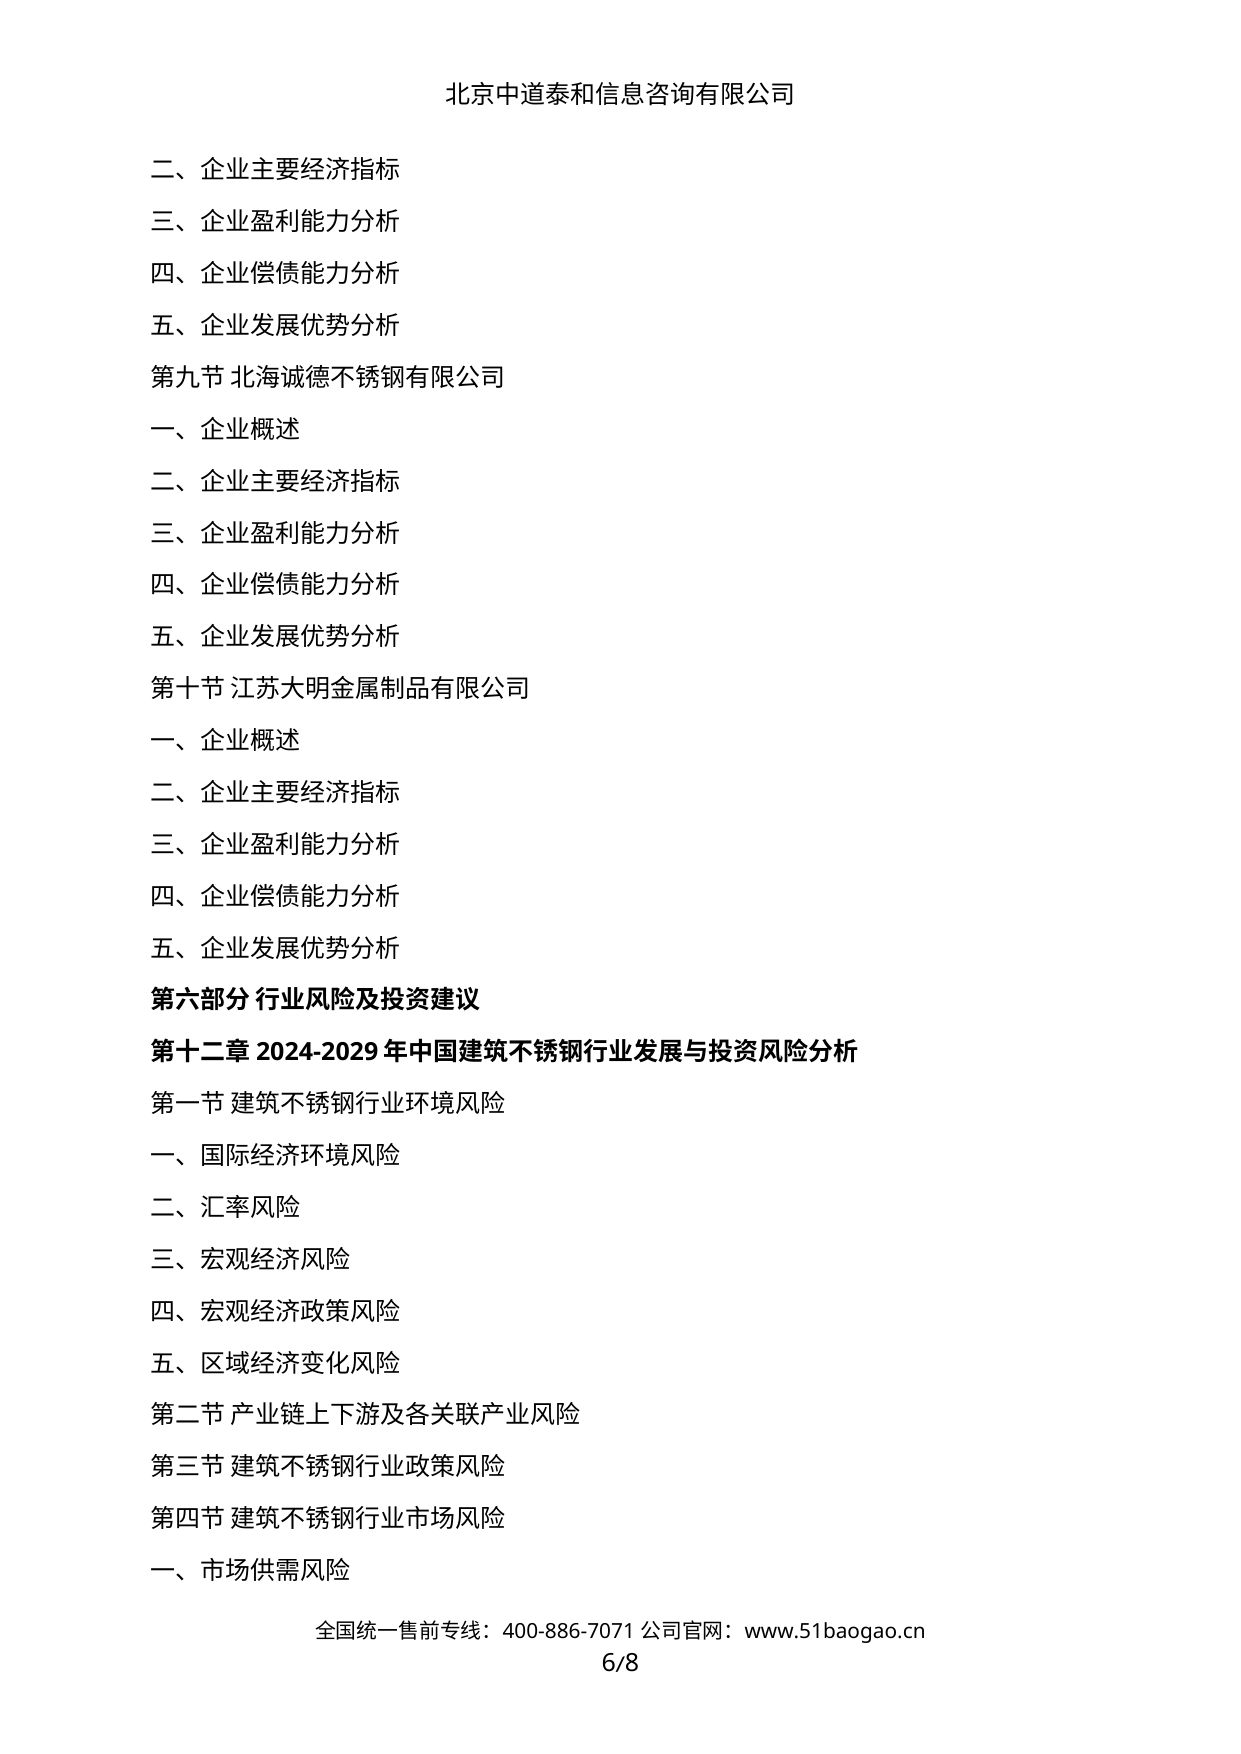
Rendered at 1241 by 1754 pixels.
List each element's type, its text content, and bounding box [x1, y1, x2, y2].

text 第二节 产业链上下游及各关联产业风险 [150, 1395, 1090, 1431]
text 四、企业偿债能力分析 [150, 565, 1090, 601]
text 二、企业主要经济指标 [150, 772, 1090, 809]
text 四、宏观经济政策风险 [150, 1291, 1090, 1327]
text 四、企业偿债能力分析 [150, 876, 1090, 912]
text 三、宏观经济风险 [150, 1239, 1090, 1276]
text 五、企业发展优势分析 [150, 617, 1090, 653]
text 二、汇率风险 [150, 1187, 1090, 1224]
text 一、企业概述 [150, 721, 1090, 757]
text 第六部分 行业风险及投资建议 [150, 980, 1090, 1016]
text 第三节 建筑不锈钢行业政策风险 [150, 1447, 1090, 1483]
text 一、国际经济环境风险 [150, 1136, 1090, 1172]
text 五、企业发展优势分析 [150, 306, 1090, 342]
text 一、企业概述 [150, 409, 1090, 446]
text 二、企业主要经济指标 [150, 461, 1090, 497]
text 三、企业盈利能力分析 [150, 824, 1090, 861]
text 第十节 江苏大明金属制品有限公司 [150, 669, 1090, 705]
text 第十二章 2024-2029年中国建筑不锈钢行业发展与投资风险分析 [150, 1032, 1090, 1068]
text 第四节 建筑不锈钢行业市场风险 [150, 1499, 1090, 1535]
text 三、企业盈利能力分析 [150, 513, 1090, 549]
text 第九节 北海诚德不锈钢有限公司 [150, 357, 1090, 394]
text 二、企业主要经济指标 [150, 150, 1090, 186]
text 第一节 建筑不锈钢行业环境风险 [150, 1084, 1090, 1120]
text 四、企业偿债能力分析 [150, 254, 1090, 290]
text 一、市场供需风险 [150, 1551, 1090, 1587]
text 五、区域经济变化风险 [150, 1343, 1090, 1379]
text 五、企业发展优势分析 [150, 928, 1090, 964]
text 三、企业盈利能力分析 [150, 202, 1090, 238]
